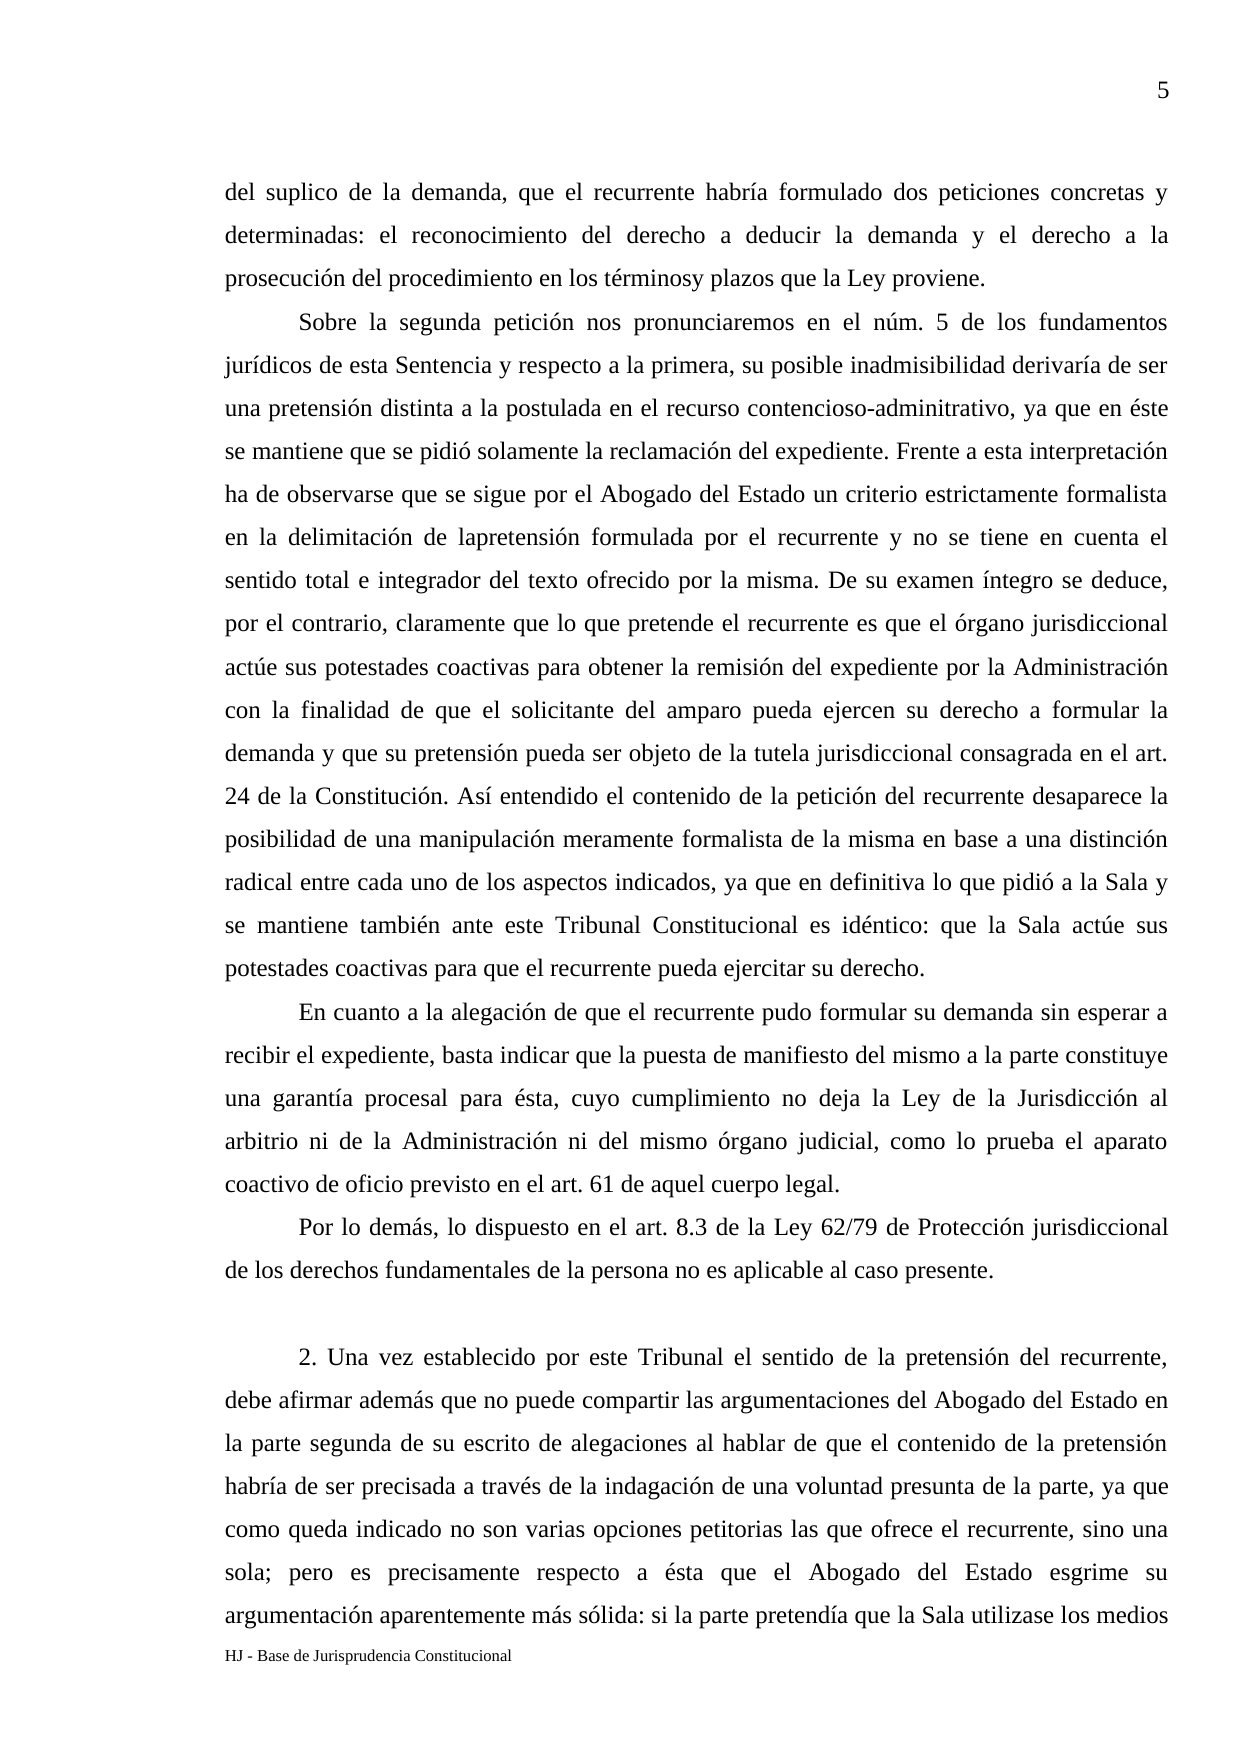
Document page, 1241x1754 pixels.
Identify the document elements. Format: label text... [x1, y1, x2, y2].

text En cuanto a la alegación de que el recurrente pudo formular su demanda sin esperar a recibir el expediente, basta indicar que la puesta de manifiesto del mismo a la parte constituye una garantía procesal para ésta, cuyo cumplimiento no deja la Ley de la Jurisdicción al arbitrio ni de la Administración ni del mismo órgano judicial, como lo prueba el aparato coactivo de oficio previsto en el art. 61 de aquel cuerpo legal. [224, 997, 1169, 1198]
text Por lo demás, lo dispuesto en el art. 8.3 de la Ley 62/79 de Protección jurisdiccional de los derechos fundamentales de la persona no es aplicable al caso presente. [224, 1212, 1169, 1284]
text Sobre la segunda petición nos pronunciaremos en el núm. 5 de los fundamentos jurídicos de esta Sentencia y respecto a la primera, su posible inadmisibilidad derivaría de ser una pretensión distinta a la postulada en el recurso contencioso-adminitrativo, ya que en éste se mantiene que se pidió solamente la reclamación del expediente. Frente a esta interpretación ha de observarse que se sigue por el Abogado del Estado un criterio estrictamente formalista en la delimitación de lapretensión formulada por el recurrente y no se tiene en cuenta el sentido total e integrador del texto ofrecido por la misma. De su examen íntegro se deduce, por el contrario, claramente que lo que pretende el recurrente es que el órgano jurisdiccional actúe sus potestades coactivas para obtener la remisión del expediente por la Administración con la finalidad de que el solicitante del amparo pueda ejercen su derecho a formular la demanda y que su pretensión pueda ser objeto de la tutela jurisdiccional consagrada en el art. 24 de la Constitución. Así entendido el contenido de la petición del recurrente desaparece la posibilidad de una manipulación meramente formalista de la misma en base a una distinción radical entre cada uno de los aspectos indicados, ya que en definitiva lo que pidió a la Sala y se mantiene también ante este Tribunal Constitucional es idéntico: que la Sala actúe sus potestades coactivas para que el recurrente pueda ejercitar su derecho. [224, 307, 1169, 982]
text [224, 177, 1169, 292]
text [224, 1342, 1169, 1629]
